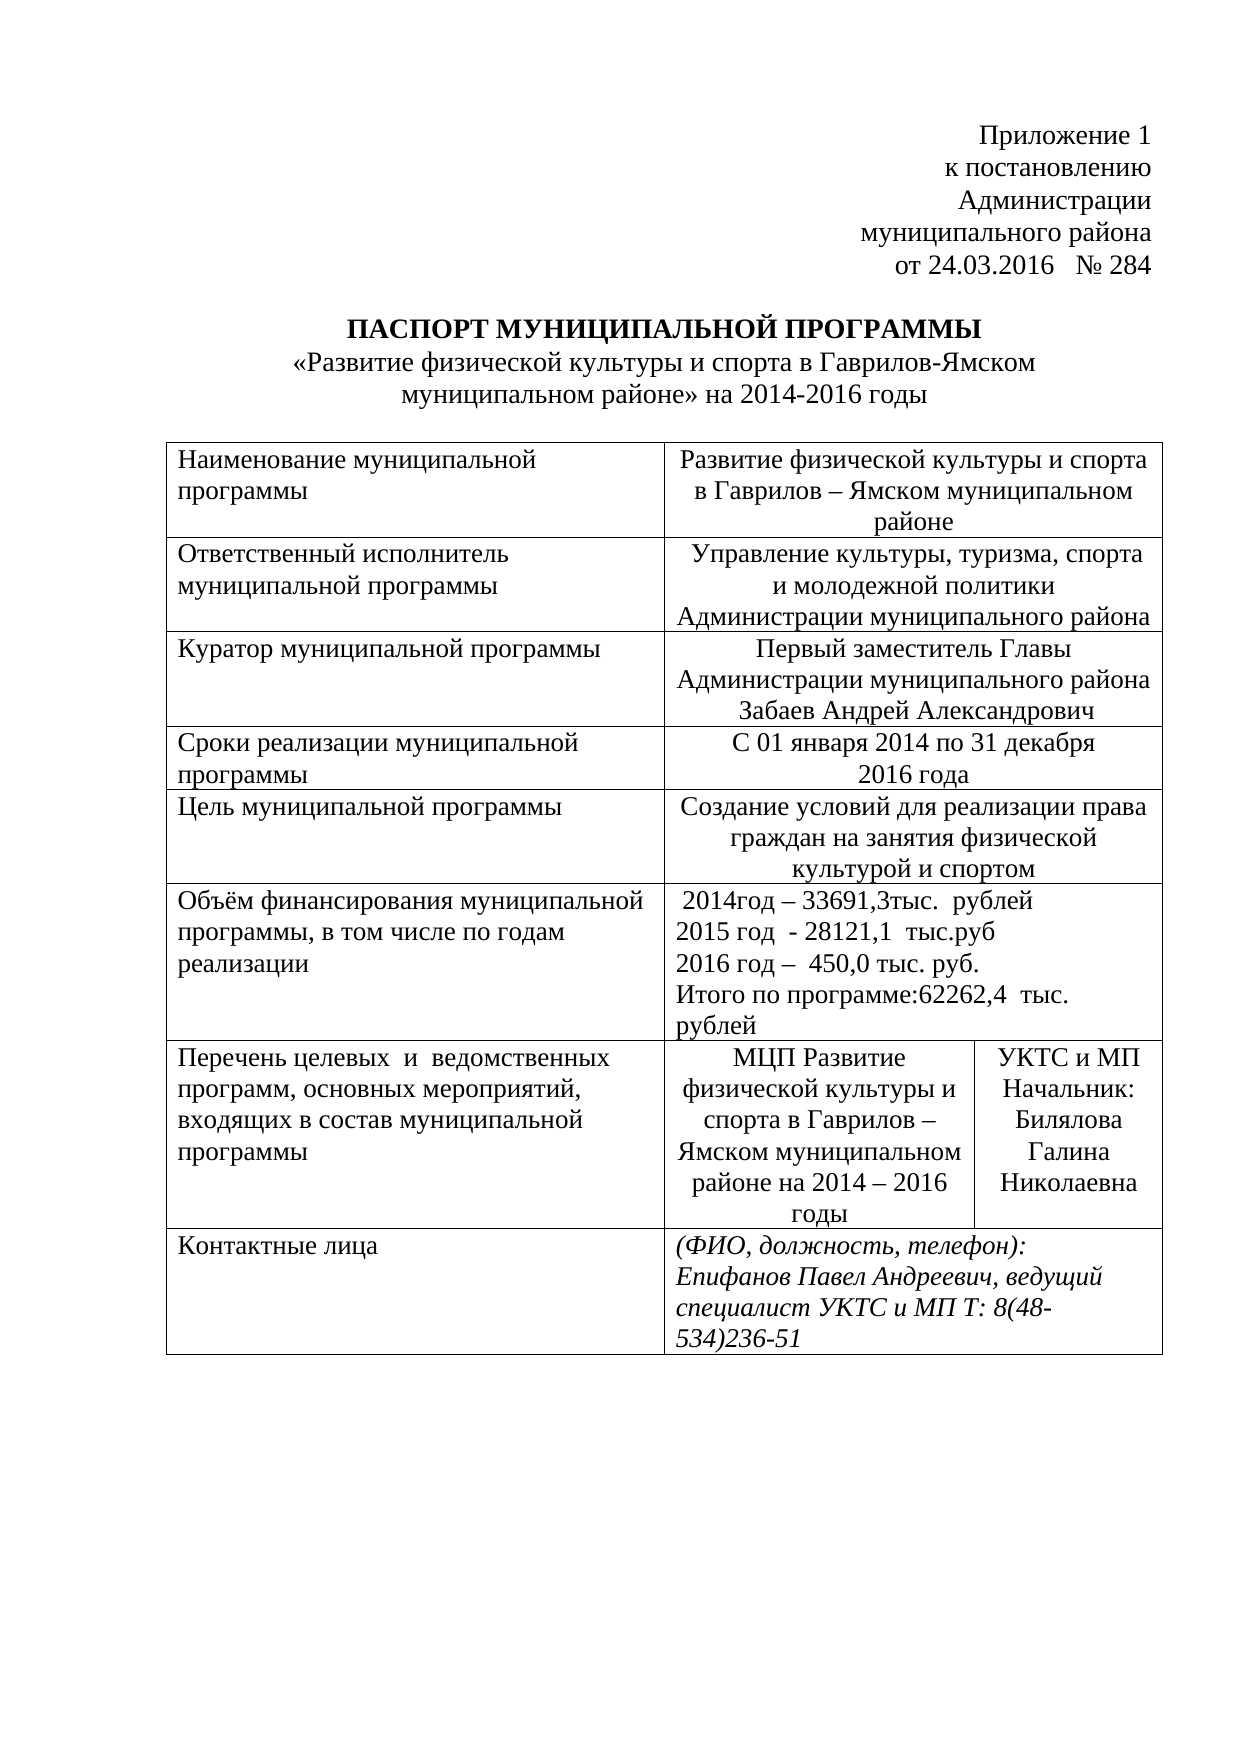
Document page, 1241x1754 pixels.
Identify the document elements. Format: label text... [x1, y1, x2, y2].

text Приложение 1 [177, 118, 1152, 151]
table_header Развитие физической культуры и спорта в Гаврилов – Ямском муниципальном районе [665, 443, 1162, 537]
text муниципального района [177, 215, 1152, 248]
text ПАСПОРТ МУНИЦИПАЛЬНОЙ ПРОГРАММЫ [177, 312, 1152, 345]
text «Развитие физической культуры и спорта в Гаврилов-Ямском [177, 345, 1152, 377]
table_cell Сроки реализации муниципальной программы [167, 727, 664, 789]
table_cell Ответственный исполнитель муниципальной программы [167, 538, 664, 631]
table_cell Контактные лица [167, 1229, 664, 1354]
table_cell 2014год – 33691,3тыс. рублей 2015 год - 28121,1 тыс.руб 2016 год – 450,0 тыс. руб. Итого по программе:62262,4 тыс. рублей [665, 884, 1162, 1040]
text Администрации [177, 183, 1152, 215]
table_cell С 01 января 2014 по 31 декабря 2016 года [665, 727, 1162, 789]
table_cell МЦП Развитие физической культуры и спорта в Гаврилов – Ямском муниципальном районе на 2014 – 2016 годы [665, 1041, 974, 1228]
table_cell Цель муниципальной программы [167, 790, 664, 883]
table_cell Первый заместитель Главы Администрации муниципального района Забаев Андрей Александрович [665, 632, 1162, 726]
table_cell Куратор муниципальной программы [167, 632, 664, 726]
table_cell (ФИО, должность, телефон): Епифанов Павел Андреевич, ведущий специалист УКТС и МП Т: 8(48-534)236-51 [665, 1229, 1162, 1354]
text к постановлению [177, 151, 1152, 183]
text от 24.03.2016 № 284 [177, 248, 1152, 280]
table_cell Управление культуры, туризма, спорта и молодежной политики Администрации муниципального района [665, 538, 1162, 631]
table_cell Объём финансирования муниципальной программы, в том числе по годам реализации [167, 884, 664, 1040]
table_cell УКТС и МП Начальник: Билялова Галина Николаевна [975, 1041, 1162, 1228]
table_cell Перечень целевых и ведомственных программ, основных мероприятий, входящих в состав муниципальной программы [167, 1041, 664, 1228]
table_header Наименование муниципальной программы [167, 443, 664, 537]
table_cell Создание условий для реализации права граждан на занятия физической культурой и спортом [665, 790, 1162, 883]
text муниципальном районе» на 2014-2016 годы [177, 377, 1152, 410]
